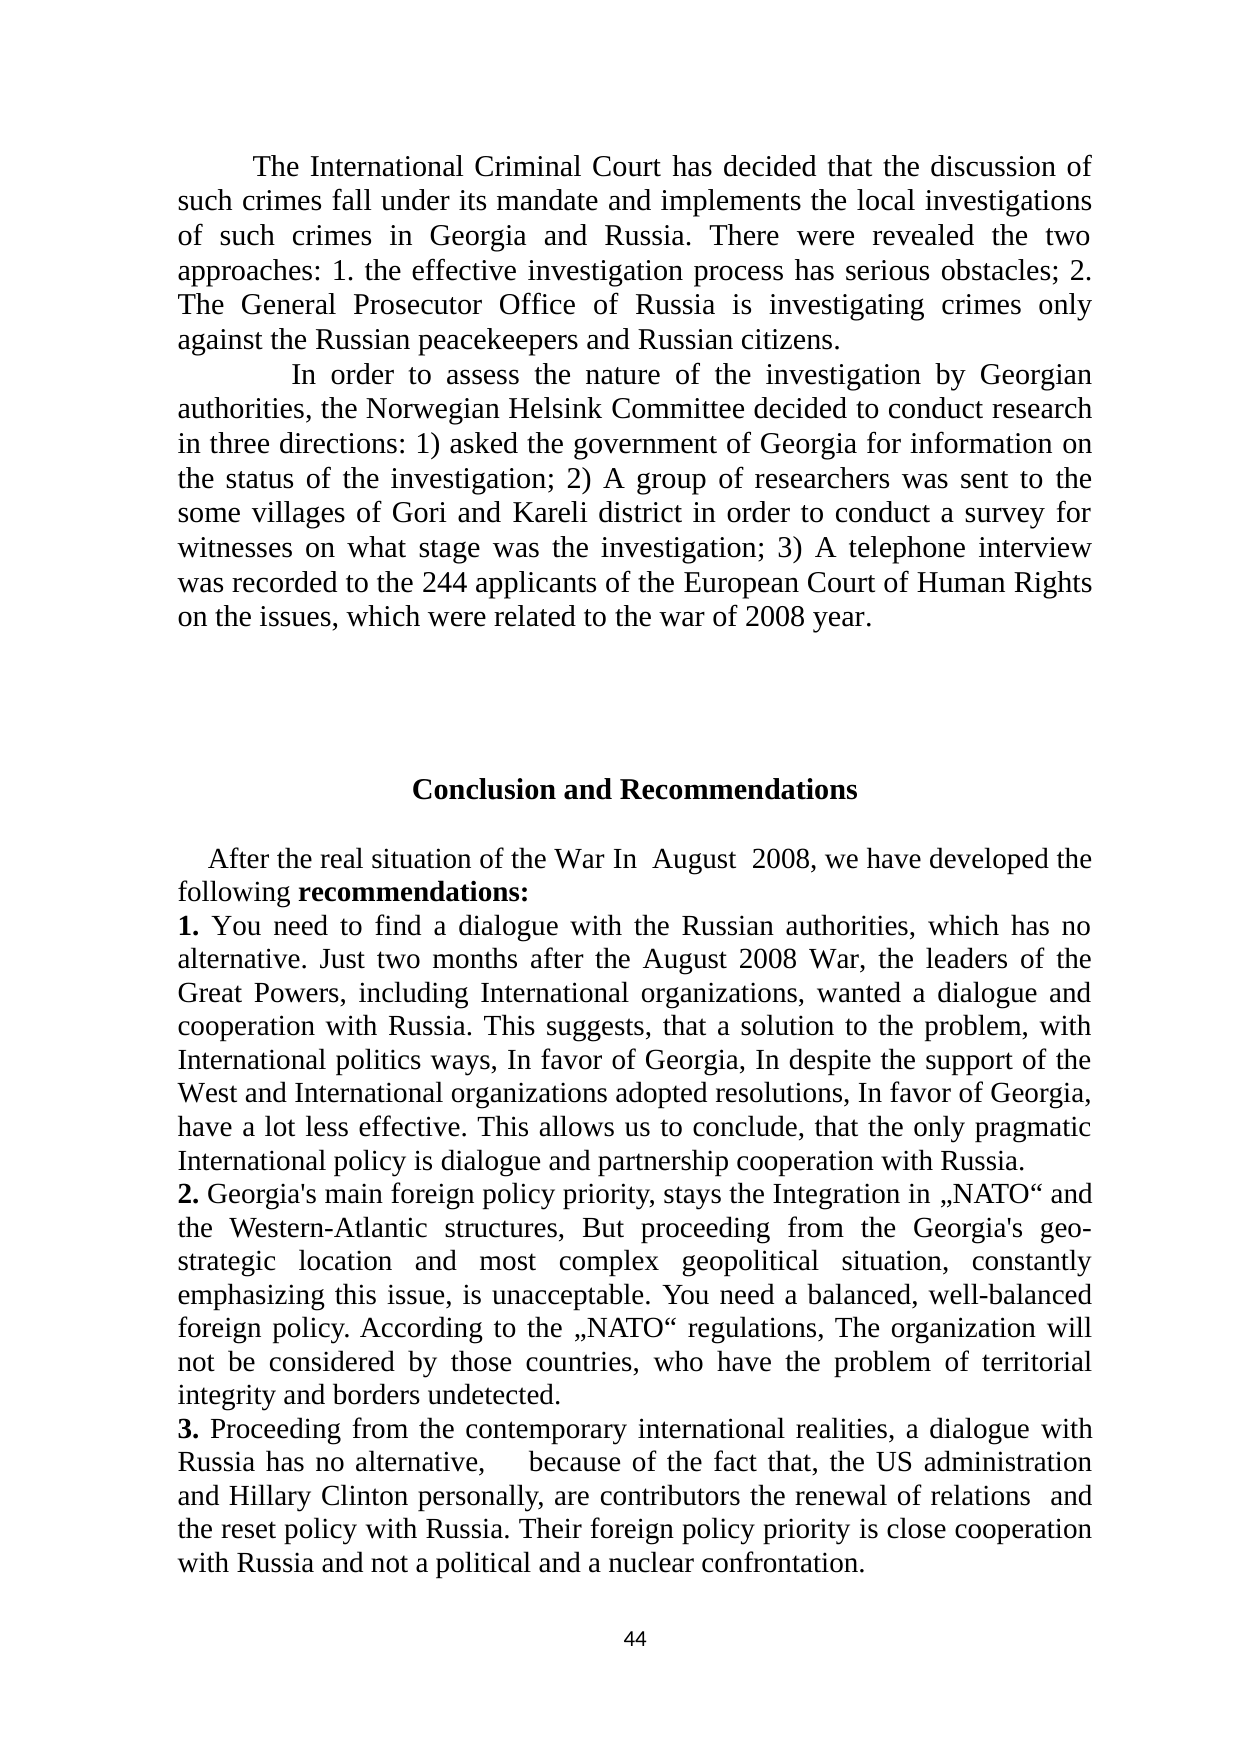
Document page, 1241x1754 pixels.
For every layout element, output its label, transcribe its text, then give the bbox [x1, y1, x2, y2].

text In order to assess the nature of the investigation by Georgian authorities, the Norwegian Helsink Committee decided to conduct research in three directions: 1) asked the government of Georgia for information on the status of the investigation; 2) A group of researchers was sent to the some villages of Gori and Kareli district in order to conduct a survey for witnesses on what stage was the investigation; 3) A telephone interview was recorded to the 244 applicants of the European Court of Human Rights on the issues, which were related to the war of 2008 year. [177, 356, 1092, 633]
text The International Criminal Court has decided that the discussion of such crimes fall under its mandate and implements the local investigations of such crimes in Georgia and Russia. There were revealed the two approaches: 1. the effective investigation process has serious obstacles; 2. The General Prosecutor Office of Russia is investigating crimes only against the Russian peacekeepers and Russian citizens. [177, 148, 1092, 356]
text 2. Georgia's main foreign policy priority, stays the Integration in „NATO“ and the Western-Atlantic structures, But proceeding from the Georgia's geo-strategic location and most complex geopolitical situation, constantly emphasizing this issue, is unacceptable. You need a balanced, well-balanced foreign policy. According to the „NATO“ regulations, The organization will not be considered by those countries, who have the problem of territorial integrity and borders undetected. [177, 1176, 1092, 1411]
text 3. Proceeding from the contemporary international realities, a dialogue with Russia has no alternative, because of the fact that, the US administration and Hillary Clinton personally, are contributors the renewal of relations and the reset policy with Russia. Their foreign policy priority is close cooperation with Russia and not a political and a nuclear confrontation. [177, 1411, 1092, 1579]
text Conclusion and Recommendations [177, 771, 1092, 806]
text 1. You need to find a dialogue with the Russian authorities, which has no alternative. Just two months after the August 2008 War, the leaders of the Great Powers, including International organizations, wanted a dialogue and cooperation with Russia. This suggests, that a solution to the problem, with International politics ways, In favor of Georgia, In despite the support of the West and International organizations adopted resolutions, In favor of Georgia, have a lot less effective. This allows us to conclude, that the only pragmatic International policy is dialogue and partnership cooperation with Russia. [177, 908, 1092, 1176]
text After the real situation of the War In August 2008, we have developed the following recommendations: [177, 841, 1092, 908]
